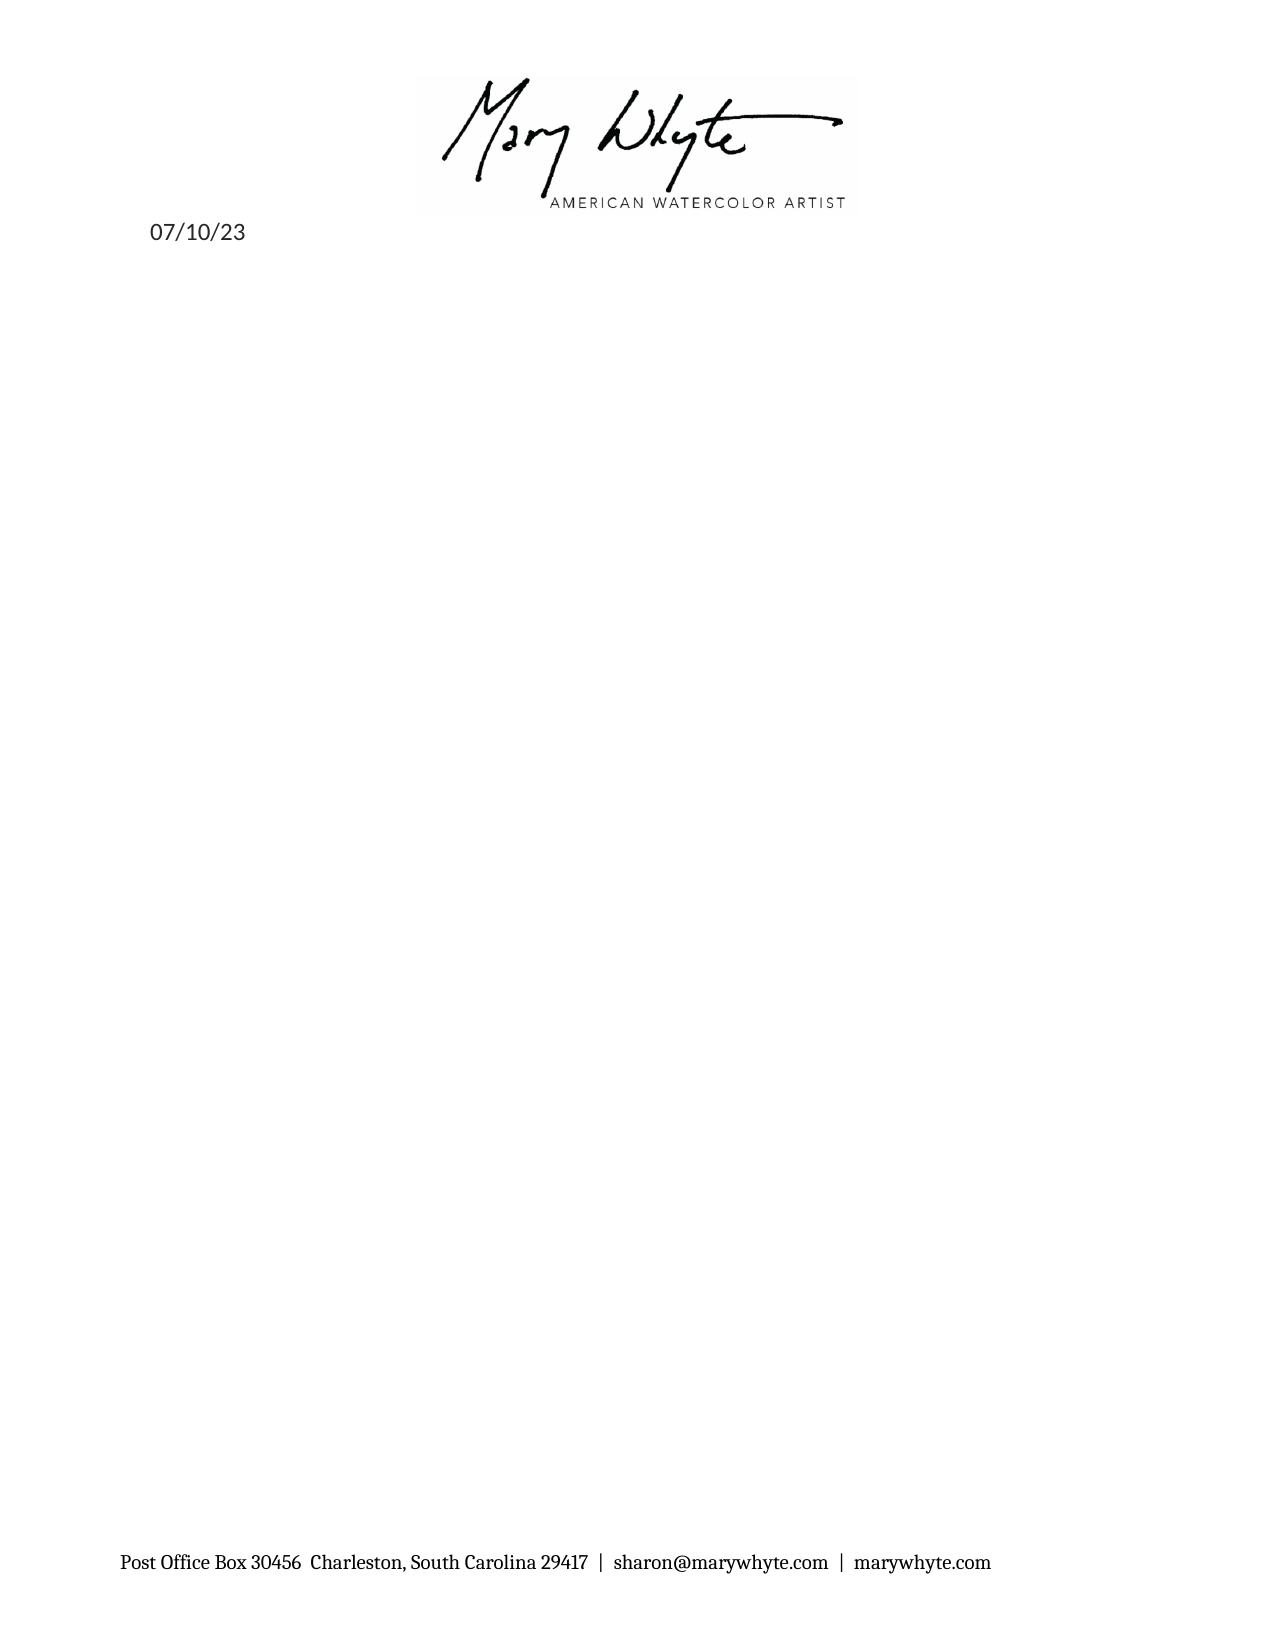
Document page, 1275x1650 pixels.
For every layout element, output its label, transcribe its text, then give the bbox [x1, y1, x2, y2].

picture [416, 75, 859, 217]
text 07/10/23 [150, 216, 1125, 247]
